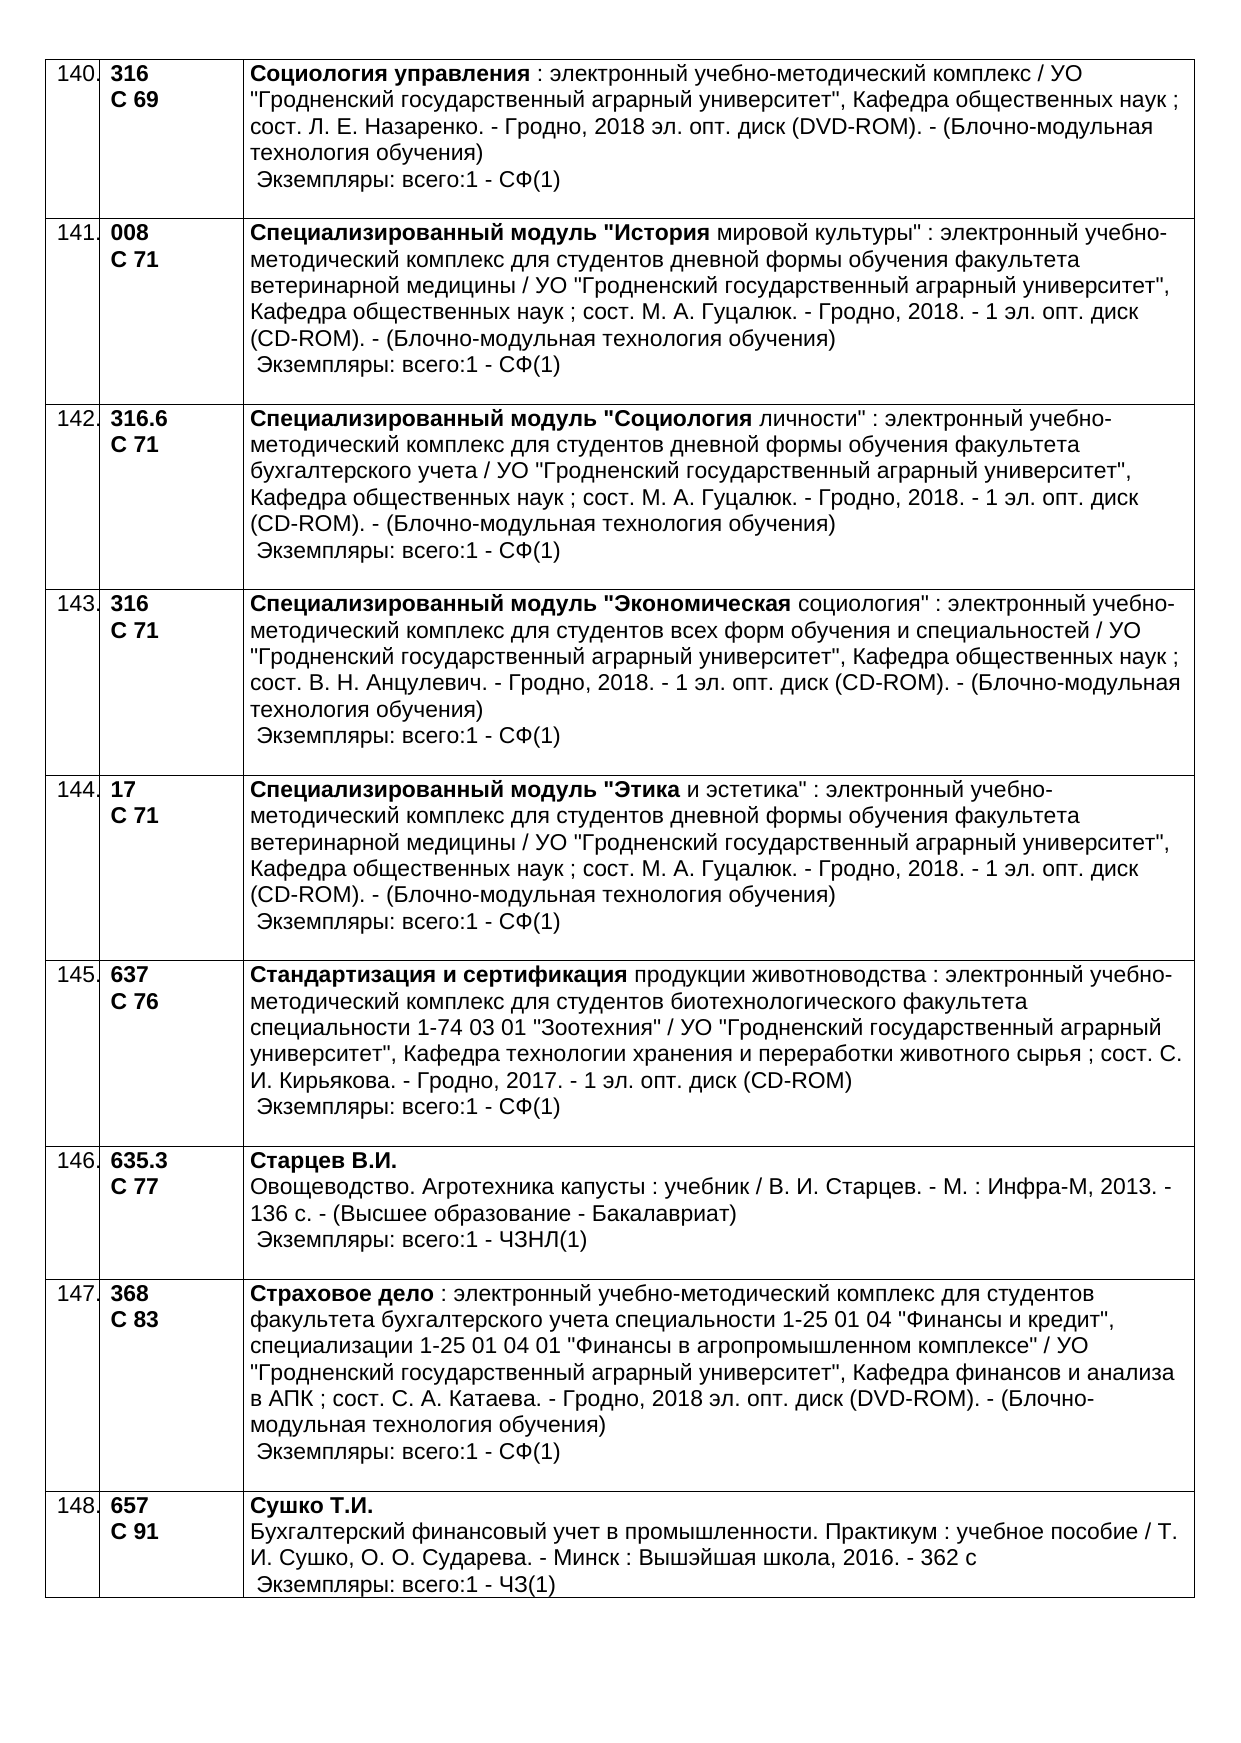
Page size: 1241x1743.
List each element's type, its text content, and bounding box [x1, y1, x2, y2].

table_cell 17 С 71 [100, 776, 243, 960]
table_cell Специализированный модуль "Социология личности" : электронный учебно-методический комплекс для студентов дневной формы обучения факультета бухгалтерского учета / УО "Гродненский государственный аграрный университет", Кафедра общественных наук ; сост. М. А. Гуцалюк. - Гродно, 2018. - 1 эл. опт. диск (CD-ROM). - (Блочно-модульная технология обучения) Экземпляры: всего:1 - СФ(1) [244, 405, 1194, 589]
table_cell Страховое дело : электронный учебно-методический комплекс для студентов факультета бухгалтерского учета специальности 1-25 01 04 "Финансы и кредит", специализации 1-25 01 04 01 "Финансы в агропромышленном комплексе" / УО "Гродненский государственный аграрный университет", Кафедра финансов и анализа в АПК ; сост. С. А. Катаева. - Гродно, 2018 эл. опт. диск (DVD-ROM). - (Блочно-модульная технология обучения) Экземпляры: всего:1 - СФ(1) [244, 1280, 1194, 1491]
table_cell [46, 1492, 99, 1597]
table_cell [46, 219, 99, 404]
table_cell Специализированный модуль "Этика и эстетика" : электронный учебно-методический комплекс для студентов дневной формы обучения факультета ветеринарной медицины / УО "Гродненский государственный аграрный университет", Кафедра общественных наук ; сост. М. А. Гуцалюк. - Гродно, 2018. - 1 эл. опт. диск (CD-ROM). - (Блочно-модульная технология обучения) Экземпляры: всего:1 - СФ(1) [244, 776, 1194, 960]
table_cell [46, 405, 99, 589]
table_cell 316.6 С 71 [100, 405, 243, 589]
table_cell 316 С 71 [100, 590, 243, 775]
table_cell [46, 1280, 99, 1491]
table_cell 637 С 76 [100, 961, 243, 1146]
table_cell 657 С 91 [100, 1492, 243, 1597]
table_cell [46, 776, 99, 960]
table_cell Социология управления : электронный учебно-методический комплекс / УО "Гродненский государственный аграрный университет", Кафедра общественных наук ; сост. Л. Е. Назаренко. - Гродно, 2018 эл. опт. диск (DVD-ROM). - (Блочно-модульная технология обучения) Экземпляры: всего:1 - СФ(1) [244, 60, 1194, 218]
table_cell Специализированный модуль "Экономическая социология" : электронный учебно-методический комплекс для студентов всех форм обучения и специальностей / УО "Гродненский государственный аграрный университет", Кафедра общественных наук ; сост. В. Н. Анцулевич. - Гродно, 2018. - 1 эл. опт. диск (CD-ROM). - (Блочно-модульная технология обучения) Экземпляры: всего:1 - СФ(1) [244, 590, 1194, 775]
table_cell 635.3 С 77 [100, 1147, 243, 1279]
table_cell Стандартизация и сертификация продукции животноводства : электронный учебно-методический комплекс для студентов биотехнологического факультета специальности 1-74 03 01 "Зоотехния" / УО "Гродненский государственный аграрный университет", Кафедра технологии хранения и переработки животного сырья ; сост. С. И. Кирьякова. - Гродно, 2017. - 1 эл. опт. диск (CD-ROM) Экземпляры: всего:1 - СФ(1) [244, 961, 1194, 1146]
table_cell [46, 1147, 99, 1279]
table_cell [46, 60, 99, 218]
table_cell 316 С 69 [100, 60, 243, 218]
table_cell 368 С 83 [100, 1280, 243, 1491]
table_cell Старцев В.И. Овощеводство. Агротехника капусты : учебник / В. И. Старцев. - М. : Инфра-М, 2013. - 136 с. - (Высшее образование - Бакалавриат) Экземпляры: всего:1 - ЧЗНЛ(1) [244, 1147, 1194, 1279]
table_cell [244, 1492, 1194, 1597]
table_cell Специализированный модуль "История мировой культуры" : электронный учебно-методический комплекс для студентов дневной формы обучения факультета ветеринарной медицины / УО "Гродненский государственный аграрный университет", Кафедра общественных наук ; сост. М. А. Гуцалюк. - Гродно, 2018. - 1 эл. опт. диск (CD-ROM). - (Блочно-модульная технология обучения) Экземпляры: всего:1 - СФ(1) [244, 219, 1194, 404]
table_cell 008 С 71 [100, 219, 243, 404]
table_cell [46, 590, 99, 775]
table_cell [46, 961, 99, 1146]
